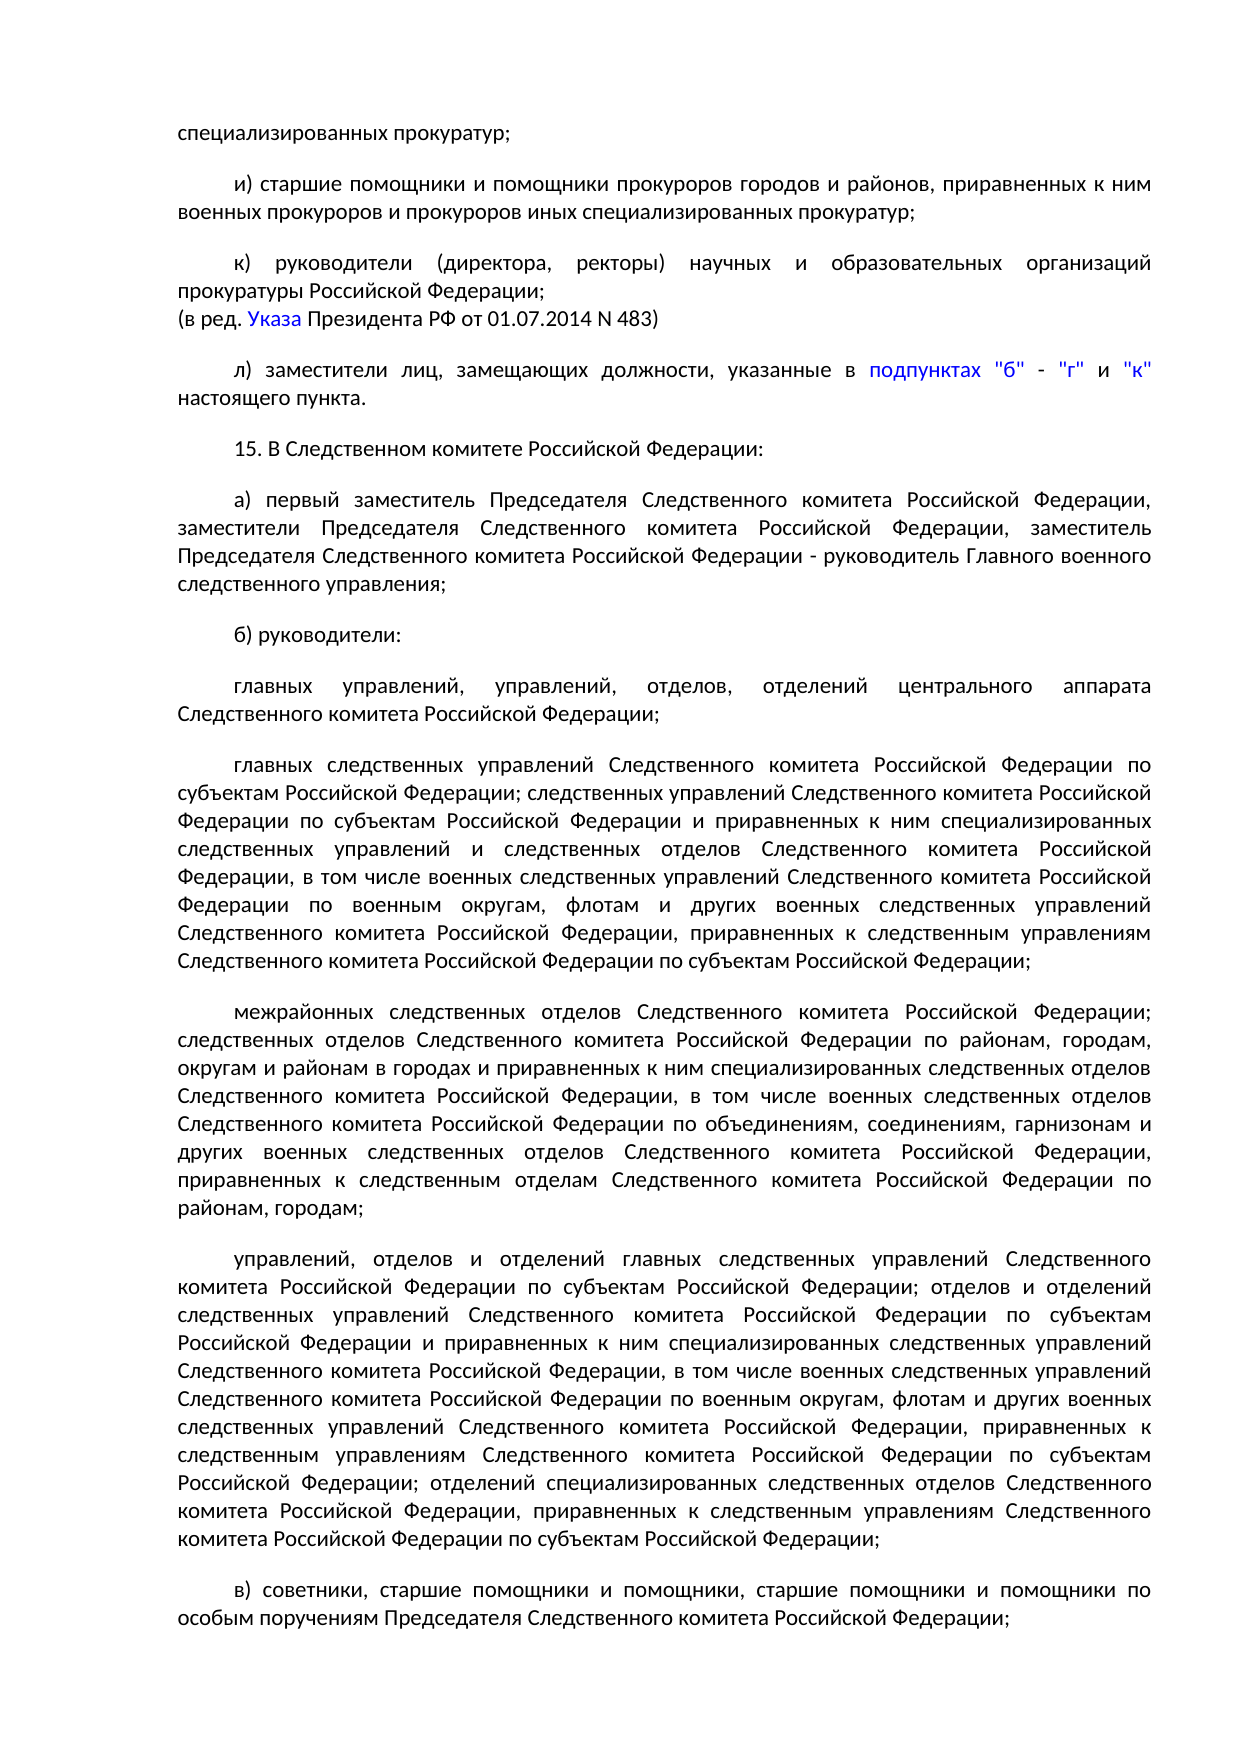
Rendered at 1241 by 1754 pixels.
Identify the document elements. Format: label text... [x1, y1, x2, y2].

text в) советники, старшие помощники и помощники, старшие помощники и помощники по особым поручениям Председателя Следственного комитета Российской Федерации; [177, 1575, 1152, 1631]
text б) руководители: [177, 620, 1152, 648]
text главных следственных управлений Следственного комитета Российской Федерации по субъектам Российской Федерации; следственных управлений Следственного комитета Российской Федерации по субъектам Российской Федерации и приравненных к ним специализированных следственных управлений и следственных отделов Следственного комитета Российской Федерации, в том числе военных следственных управлений Следственного комитета Российской Федерации по военным округам, флотам и других военных следственных управлений Следственного комитета Российской Федерации, приравненных к следственным управлениям Следственного комитета Российской Федерации по субъектам Российской Федерации; [177, 750, 1152, 974]
text главных управлений, управлений, отделов, отделений центрального аппарата Следственного комитета Российской Федерации; [177, 671, 1152, 727]
text а) первый заместитель Председателя Следственного комитета Российской Федерации, заместители Председателя Следственного комитета Российской Федерации, заместитель Председателя Следственного комитета Российской Федерации - руководитель Главного военного следственного управления; [177, 485, 1152, 597]
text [177, 118, 1152, 146]
text и) старшие помощники и помощники прокуроров городов и районов, приравненных к ним военных прокуроров и прокуроров иных специализированных прокуратур; [177, 169, 1152, 225]
text (в ред. Указа Президента РФ от 01.07.2014 N 483) [177, 304, 1152, 332]
text 15. В Следственном комитете Российской Федерации: [177, 434, 1152, 462]
text управлений, отделов и отделений главных следственных управлений Следственного комитета Российской Федерации по субъектам Российской Федерации; отделов и отделений следственных управлений Следственного комитета Российской Федерации по субъектам Российской Федерации и приравненных к ним специализированных следственных управлений Следственного комитета Российской Федерации, в том числе военных следственных управлений Следственного комитета Российской Федерации по военным округам, флотам и других военных следственных управлений Следственного комитета Российской Федерации, приравненных к следственным управлениям Следственного комитета Российской Федерации по субъектам Российской Федерации; отделений специализированных следственных отделов Следственного комитета Российской Федерации, приравненных к следственным управлениям Следственного комитета Российской Федерации по субъектам Российской Федерации; [177, 1244, 1152, 1552]
text л) заместители лиц, замещающих должности, указанные в подпунктах "б" - "г" и "к" настоящего пункта. [177, 355, 1152, 411]
text межрайонных следственных отделов Следственного комитета Российской Федерации; следственных отделов Следственного комитета Российской Федерации по районам, городам, округам и районам в городах и приравненных к ним специализированных следственных отделов Следственного комитета Российской Федерации, в том числе военных следственных отделов Следственного комитета Российской Федерации по объединениям, соединениям, гарнизонам и других военных следственных отделов Следственного комитета Российской Федерации, приравненных к следственным отделам Следственного комитета Российской Федерации по районам, городам; [177, 997, 1152, 1221]
text к) руководители (директора, ректоры) научных и образовательных организаций прокуратуры Российской Федерации; [177, 248, 1152, 304]
